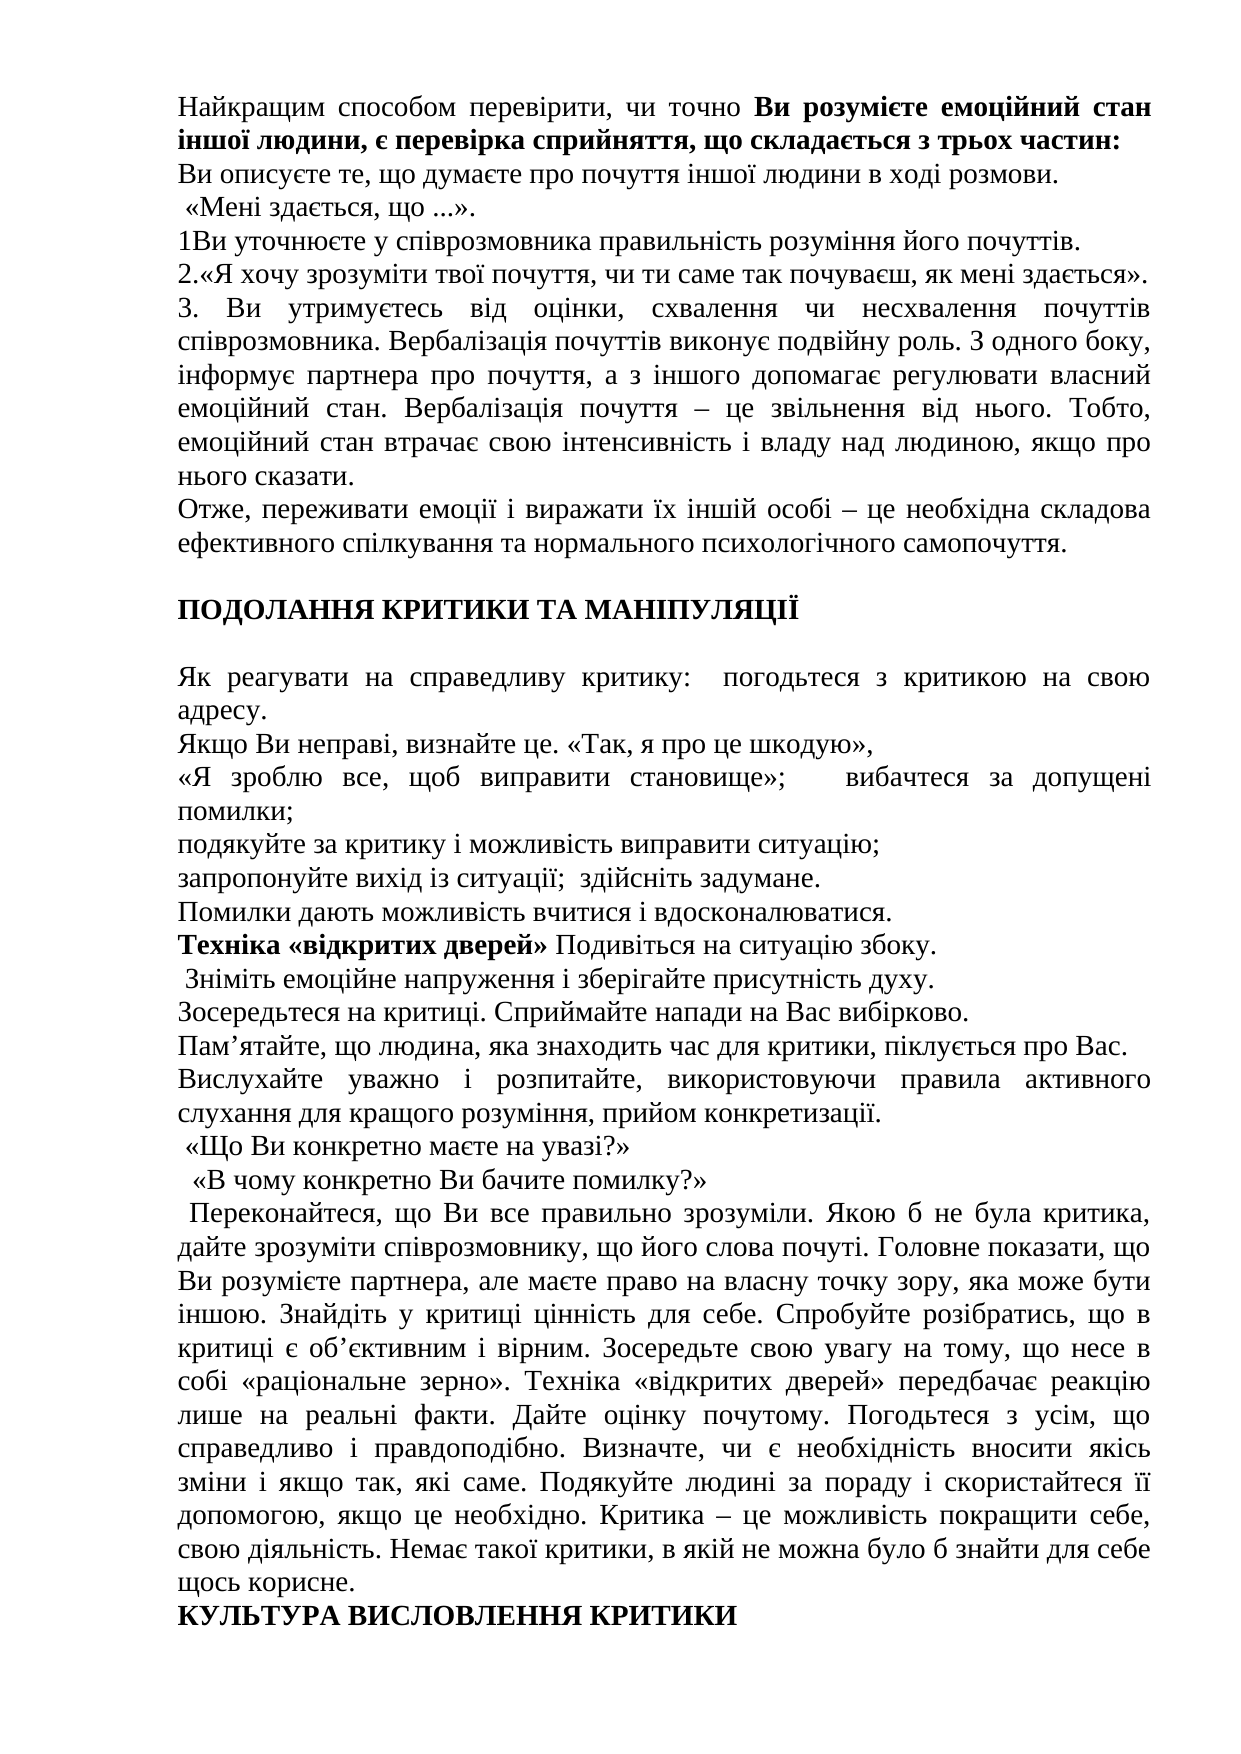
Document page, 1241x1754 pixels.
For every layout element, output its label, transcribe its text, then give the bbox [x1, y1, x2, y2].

text Найкращим способом перевірити, чи точно Ви розумієте емоційний стан іншої людини, є перевірка сприйняття, що складається з трьох частин: [177, 89, 1152, 156]
text «Я зроблю все, щоб виправити становище»; вибачтеся за допущені помилки; [177, 759, 1152, 827]
text 3. Ви утримуєтесь від оцінки, схвалення чи несхвалення почуттів співрозмовника. Вербалізація почуттів виконує подвійну роль. З одного боку, інформує партнера про почуття, а з іншого допомагає регулювати власний емоційний стан. Вербалізація почуття – це звільнення від нього. Тобто, емоційний стан втрачає свою інтенсивність і владу над людиною, якщо про нього сказати. [177, 290, 1152, 491]
text ПОДОЛАННЯ КРИТИКИ ТА МАНІПУЛЯЦІЇ [177, 592, 1152, 625]
text Як реагувати на справедливу критику: погодьтеся з критикою на свою адресу. [177, 659, 1152, 726]
text Зніміть емоційне напруження і зберігайте присутність духу. [177, 961, 1152, 994]
text 1Ви уточнюєте у співрозмовника правильність розуміння його почуттів. [177, 223, 1152, 256]
text Вислухайте уважно і розпитайте, використовуючи правила активного слухання для кращого розуміння, прийом конкретизації. [177, 1061, 1152, 1128]
text Помилки дають можливість вчитися і вдосконалюватися. [177, 894, 1152, 927]
text Переконайтеся, що Ви все правильно зрозуміли. Якою б не була критика, дайте зрозуміти співрозмовнику, що його слова почуті. Головне показати, що Ви розумієте партнера, але маєте право на власну точку зору, яка може бути іншою. Знайдіть у критиці цінність для себе. Спробуйте розібратись, що в критиці є об’єктивним і вірним. Зосередьте свою увагу на тому, що несе в собі «раціональне зерно». Техніка «відкритих дверей» передбачає реакцію лише на реальні факти. Дайте оцінку почутому. Погодьтеся з усім, що справедливо і правдоподібно. Визначте, чи є необхідність вносити якісь зміни і якщо так, які саме. Подякуйте людині за пораду і скористайтеся її допомогою, якщо це необхідно. Критика – це можливість покращити себе, свою діяльність. Немає такої критики, в якій не можна було б знайти для себе щось корисне. [177, 1196, 1152, 1598]
text Пам’ятайте, що людина, яка знаходить час для критики, піклується про Вас. [177, 1028, 1152, 1061]
text Ви описуєте те, що думаєте про почуття іншої людини в ході розмови. [177, 156, 1152, 189]
text Якщо Ви неправі, визнайте це. «Так, я про це шкодую», [177, 726, 1152, 759]
text подякуйте за критику і можливість виправити ситуацію; [177, 827, 1152, 860]
text запропонуйте вихід із ситуації; здійсніть задумане. [177, 860, 1152, 894]
text «Мені здається, що ...». [177, 189, 1152, 223]
text Отже, переживати емоції і виражати їх іншій особі – це необхідна складова ефективного спілкування та нормального психологічного самопочуття. [177, 491, 1152, 558]
text Техніка «відкритих дверей» Подивіться на ситуацію збоку. [177, 927, 1152, 961]
text «Що Ви конкретно маєте на увазі?» [177, 1128, 1152, 1162]
text 2.«Я хочу зрозуміти твої почуття, чи ти саме так почуваєш, як мені здається». [177, 256, 1152, 290]
text Зосередьтеся на критиці. Сприймайте напади на Вас вибірково. [177, 994, 1152, 1028]
text КУЛЬТУРА ВИСЛОВЛЕННЯ КРИТИКИ [177, 1598, 1152, 1632]
text «В чому конкретно Ви бачите помилку?» [177, 1162, 1152, 1196]
